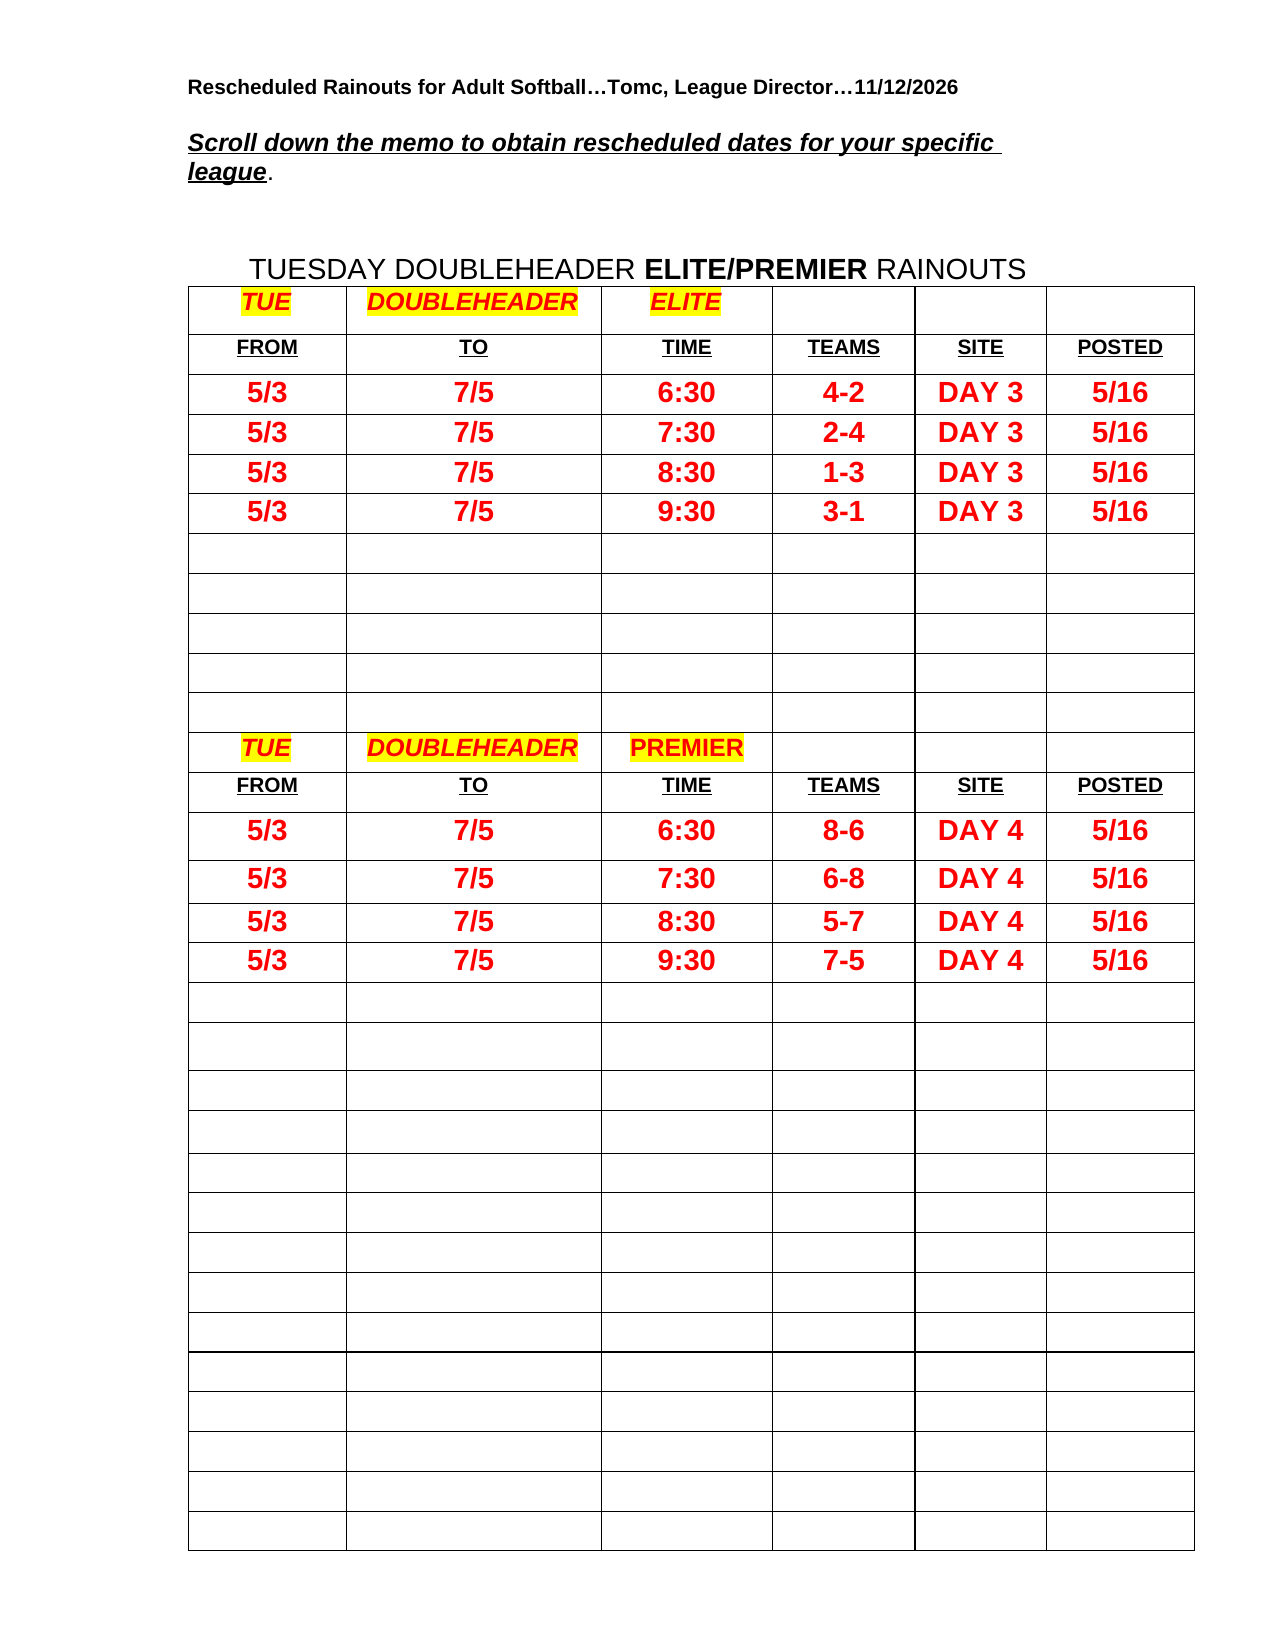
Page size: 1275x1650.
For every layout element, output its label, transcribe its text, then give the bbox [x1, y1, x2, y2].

table_cell DAY 3 [916, 415, 1046, 453]
table_cell [347, 654, 601, 692]
table_header [1047, 287, 1194, 334]
table_cell [773, 1111, 914, 1152]
table_cell [189, 1233, 346, 1272]
table_cell [1047, 1512, 1194, 1550]
table_cell 5/3 [189, 375, 346, 414]
table_cell 6-8 [773, 861, 914, 902]
table_cell [916, 693, 1046, 732]
table_cell [189, 534, 346, 573]
table_cell [916, 1154, 1046, 1192]
table_cell [916, 1111, 1046, 1152]
table_cell 5/16 [1047, 455, 1194, 493]
table_cell 7/5 [347, 813, 601, 860]
table_header DOUBLEHEADER [347, 287, 601, 334]
table_cell FROM [189, 335, 346, 374]
table_cell [347, 693, 601, 732]
table_cell [189, 654, 346, 692]
table_cell PREMIER [602, 733, 772, 772]
text Scroll down the memo to obtain rescheduled dates for your specific league. [187, 128, 1087, 185]
table_cell SITE [916, 335, 1046, 374]
table_cell [1047, 574, 1194, 613]
table_cell [773, 1512, 914, 1550]
table_cell [347, 1313, 601, 1351]
table_cell [347, 1472, 601, 1511]
table_cell 5/16 [1047, 813, 1194, 860]
table_cell [189, 1353, 346, 1391]
table_cell [1047, 1111, 1194, 1152]
table_cell DAY 4 [916, 904, 1046, 942]
table_cell [773, 534, 914, 573]
table_cell 5/3 [189, 904, 346, 942]
table_cell [773, 1472, 914, 1511]
table_cell [916, 1273, 1046, 1312]
table_cell [189, 1111, 346, 1152]
table_cell [189, 693, 346, 732]
table_cell [1047, 1353, 1194, 1391]
table_cell [602, 1154, 772, 1192]
table_cell DAY 4 [916, 813, 1046, 860]
table_cell 7/5 [347, 415, 601, 453]
table_cell 5/16 [1047, 415, 1194, 453]
table_cell 7/5 [347, 904, 601, 942]
table_cell [916, 534, 1046, 573]
table_cell DAY 3 [916, 375, 1046, 414]
table_cell [189, 1154, 346, 1192]
table_cell [773, 1071, 914, 1110]
table_cell [1047, 1432, 1194, 1471]
table_cell [347, 1193, 601, 1232]
table_cell 7/5 [347, 861, 601, 902]
table_cell [347, 983, 601, 1022]
table_cell [347, 1273, 601, 1312]
table_cell [189, 1193, 346, 1232]
table_cell 5/3 [189, 861, 346, 902]
table_cell [189, 1512, 346, 1550]
table_cell [189, 1472, 346, 1511]
table_cell [916, 1233, 1046, 1272]
table_cell [773, 1353, 914, 1391]
table_cell [347, 1432, 601, 1471]
table_cell [1047, 1193, 1194, 1232]
table_cell [602, 1432, 772, 1471]
table_cell [1047, 1154, 1194, 1192]
table_header ELITE [602, 287, 772, 334]
table_cell [602, 614, 772, 652]
table_cell [347, 1071, 601, 1110]
table_cell [602, 574, 772, 613]
table_cell 5/16 [1047, 861, 1194, 902]
table_cell [1047, 614, 1194, 652]
table_cell [1047, 1273, 1194, 1312]
table_cell DAY 3 [916, 494, 1046, 533]
table_cell [189, 574, 346, 613]
table_cell [347, 1154, 601, 1192]
table_cell SITE [916, 773, 1046, 812]
table_cell [916, 1432, 1046, 1471]
table_cell TO [347, 773, 601, 812]
table_cell DAY 3 [916, 455, 1046, 493]
table_cell [773, 1193, 914, 1232]
table_cell [773, 654, 914, 692]
table_cell 7/5 [347, 455, 601, 493]
table_cell [916, 733, 1046, 772]
table_cell 5/3 [189, 943, 346, 982]
table_cell [189, 1392, 346, 1431]
table_cell [602, 1472, 772, 1511]
table_cell [773, 983, 914, 1022]
table_cell [602, 1233, 772, 1272]
table_cell [347, 614, 601, 652]
table_cell [1047, 1233, 1194, 1272]
table_cell [1047, 1023, 1194, 1070]
table_cell 9:30 [602, 943, 772, 982]
table_cell [347, 1233, 601, 1272]
table_cell [773, 574, 914, 613]
table_cell [773, 733, 914, 772]
table_header [916, 287, 1046, 334]
table_cell DAY 4 [916, 943, 1046, 982]
text TUESDAY DOUBLEHEADER ELITE/PREMIER RAINOUTS [187, 252, 1087, 286]
table_cell [347, 1023, 601, 1070]
table_cell TIME [602, 773, 772, 812]
table_cell [1047, 1313, 1194, 1351]
table_cell 4-2 [773, 375, 914, 414]
table_cell [347, 1353, 601, 1391]
table_cell 5/16 [1047, 494, 1194, 533]
table_cell [1047, 983, 1194, 1022]
table_cell 5/16 [1047, 943, 1194, 982]
table_cell 5/16 [1047, 904, 1194, 942]
table_cell [773, 1273, 914, 1312]
table_cell [773, 1313, 914, 1351]
table_cell [602, 1512, 772, 1550]
table_cell [602, 1273, 772, 1312]
table_cell [916, 1313, 1046, 1351]
table_cell [1047, 534, 1194, 573]
table_cell FROM [189, 773, 346, 812]
table_cell 2-4 [773, 415, 914, 453]
table_header [773, 287, 914, 334]
table_cell TIME [602, 335, 772, 374]
table_cell [773, 1233, 914, 1272]
table_cell [189, 1273, 346, 1312]
table_cell POSTED [1047, 335, 1194, 374]
table_cell 5-7 [773, 904, 914, 942]
table_cell [773, 693, 914, 732]
table_cell TO [347, 335, 601, 374]
table_cell [916, 983, 1046, 1022]
table_cell [602, 1023, 772, 1070]
table_cell 1-3 [773, 455, 914, 493]
table_cell 5/16 [1047, 375, 1194, 414]
table_cell 6:30 [602, 375, 772, 414]
table_cell [602, 693, 772, 732]
table_cell [602, 1111, 772, 1152]
table_cell [1047, 654, 1194, 692]
table_cell [1047, 1071, 1194, 1110]
table_cell [189, 1023, 346, 1070]
table_cell [916, 614, 1046, 652]
table_cell [189, 983, 346, 1022]
table_cell [773, 1023, 914, 1070]
table_cell [1047, 693, 1194, 732]
table_cell [347, 1512, 601, 1550]
table_header TUE [189, 287, 346, 334]
table_cell [347, 534, 601, 573]
table_cell [189, 614, 346, 652]
table_cell [602, 1313, 772, 1351]
table_cell 9:30 [602, 494, 772, 533]
table_cell 5/3 [189, 455, 346, 493]
table_cell [602, 1071, 772, 1110]
table_cell TEAMS [773, 773, 914, 812]
table_cell [347, 1111, 601, 1152]
table_cell 7/5 [347, 943, 601, 982]
table_cell 3-1 [773, 494, 914, 533]
table_cell [602, 534, 772, 573]
table_cell [1047, 733, 1194, 772]
table_cell POSTED [1047, 773, 1194, 812]
table_cell [347, 1392, 601, 1431]
table_cell 5/3 [189, 494, 346, 533]
table_cell [916, 1472, 1046, 1511]
table_cell [1047, 1392, 1194, 1431]
table_cell [916, 654, 1046, 692]
table_cell [189, 1313, 346, 1351]
table_cell 7/5 [347, 494, 601, 533]
table_cell [916, 574, 1046, 613]
table_cell 5/3 [189, 415, 346, 453]
table_cell [773, 1432, 914, 1471]
table_cell [602, 1392, 772, 1431]
table_cell [602, 654, 772, 692]
table_cell [189, 1432, 346, 1471]
table_cell 7:30 [602, 415, 772, 453]
table_cell [773, 1154, 914, 1192]
table_cell 7-5 [773, 943, 914, 982]
table_cell [773, 1392, 914, 1431]
table_cell DAY 4 [916, 861, 1046, 902]
table_cell [1047, 1472, 1194, 1511]
table_cell [602, 983, 772, 1022]
table_cell [916, 1193, 1046, 1232]
table_cell [602, 1193, 772, 1232]
table_cell [916, 1512, 1046, 1550]
table_cell 7:30 [602, 861, 772, 902]
table_cell 6:30 [602, 813, 772, 860]
table_cell 8:30 [602, 455, 772, 493]
table_cell [916, 1392, 1046, 1431]
table_cell [347, 574, 601, 613]
table_cell [916, 1023, 1046, 1070]
table_cell [916, 1071, 1046, 1110]
table_cell [602, 1353, 772, 1391]
table_cell 5/3 [189, 813, 346, 860]
table_cell DOUBLEHEADER [347, 733, 601, 772]
table_cell TEAMS [773, 335, 914, 374]
table_cell TUE [189, 733, 346, 772]
table_cell 7/5 [347, 375, 601, 414]
table_cell 8:30 [602, 904, 772, 942]
table_cell 8-6 [773, 813, 914, 860]
table_cell [916, 1353, 1046, 1391]
table_cell [189, 1071, 346, 1110]
table_cell [773, 614, 914, 652]
